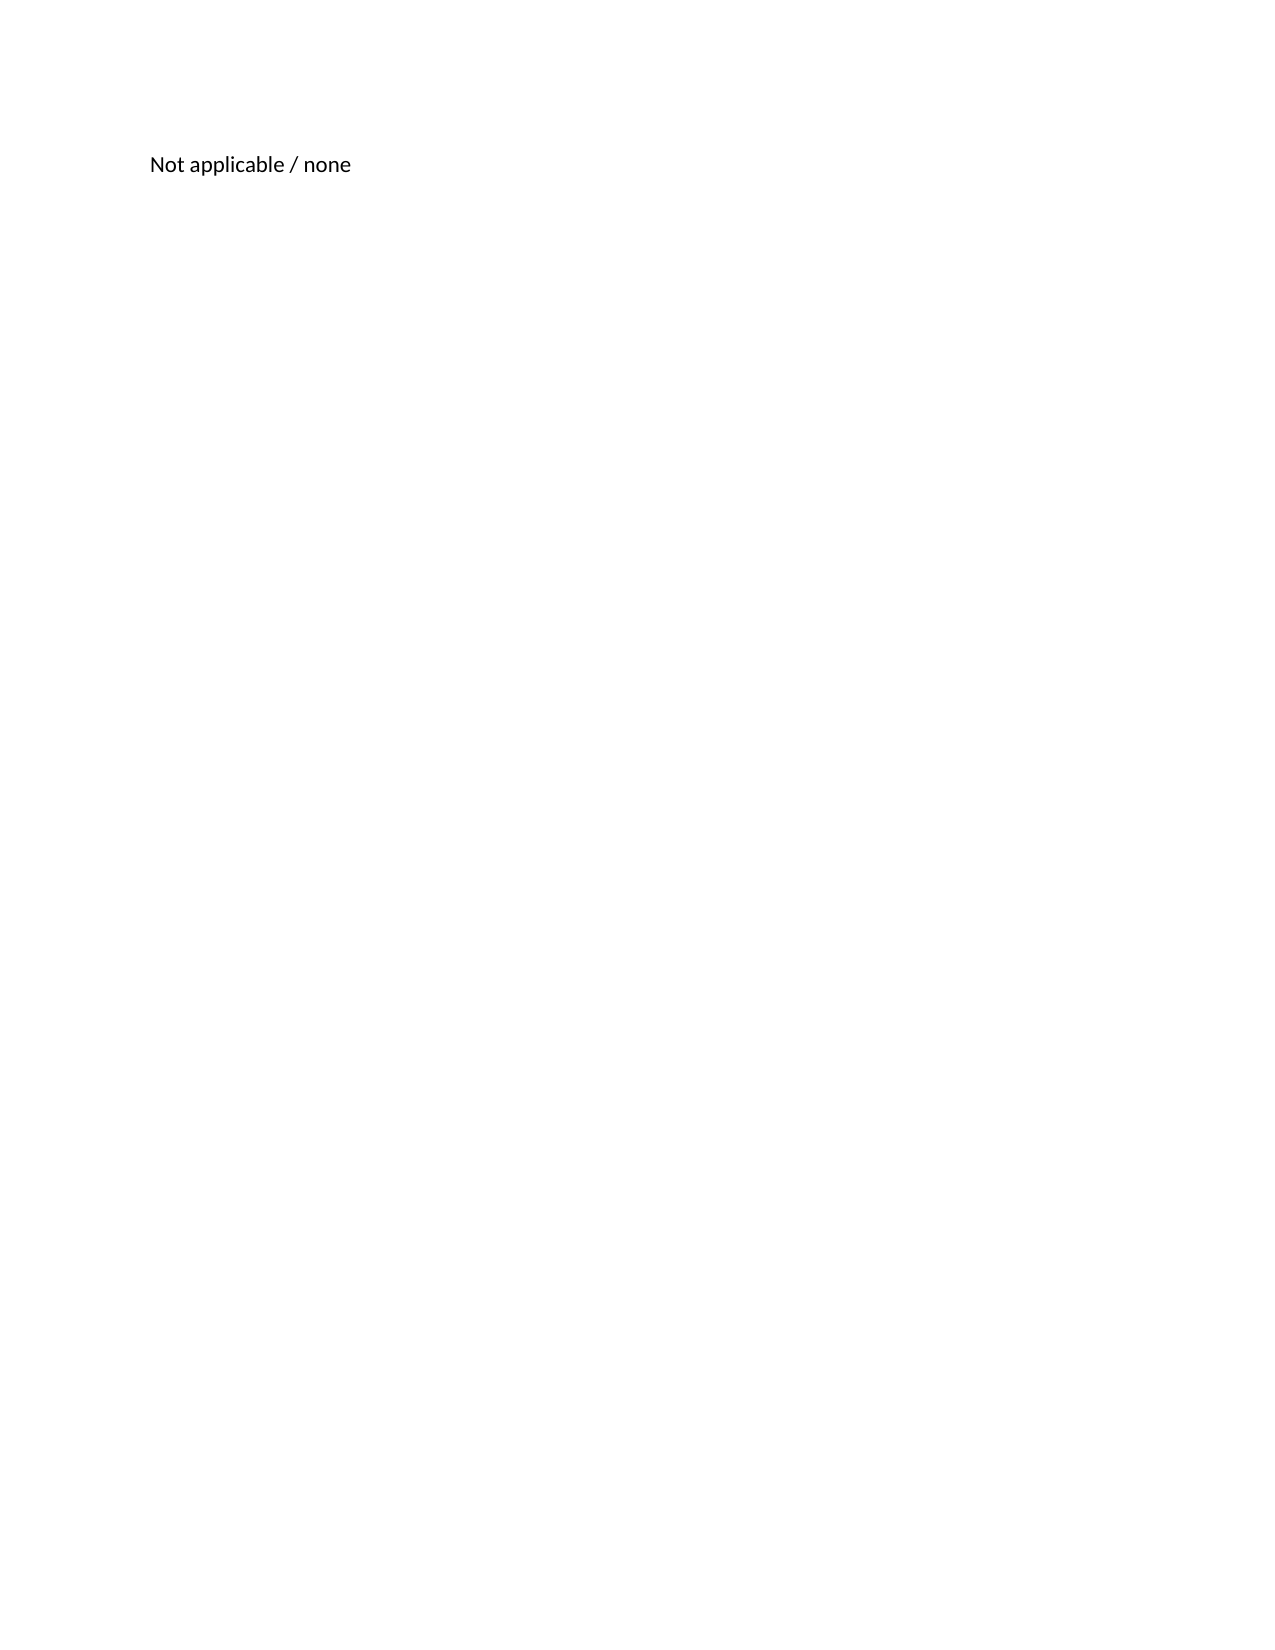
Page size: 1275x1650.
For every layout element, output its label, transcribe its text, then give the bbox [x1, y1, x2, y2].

text Not applicable / none [150, 150, 1125, 178]
